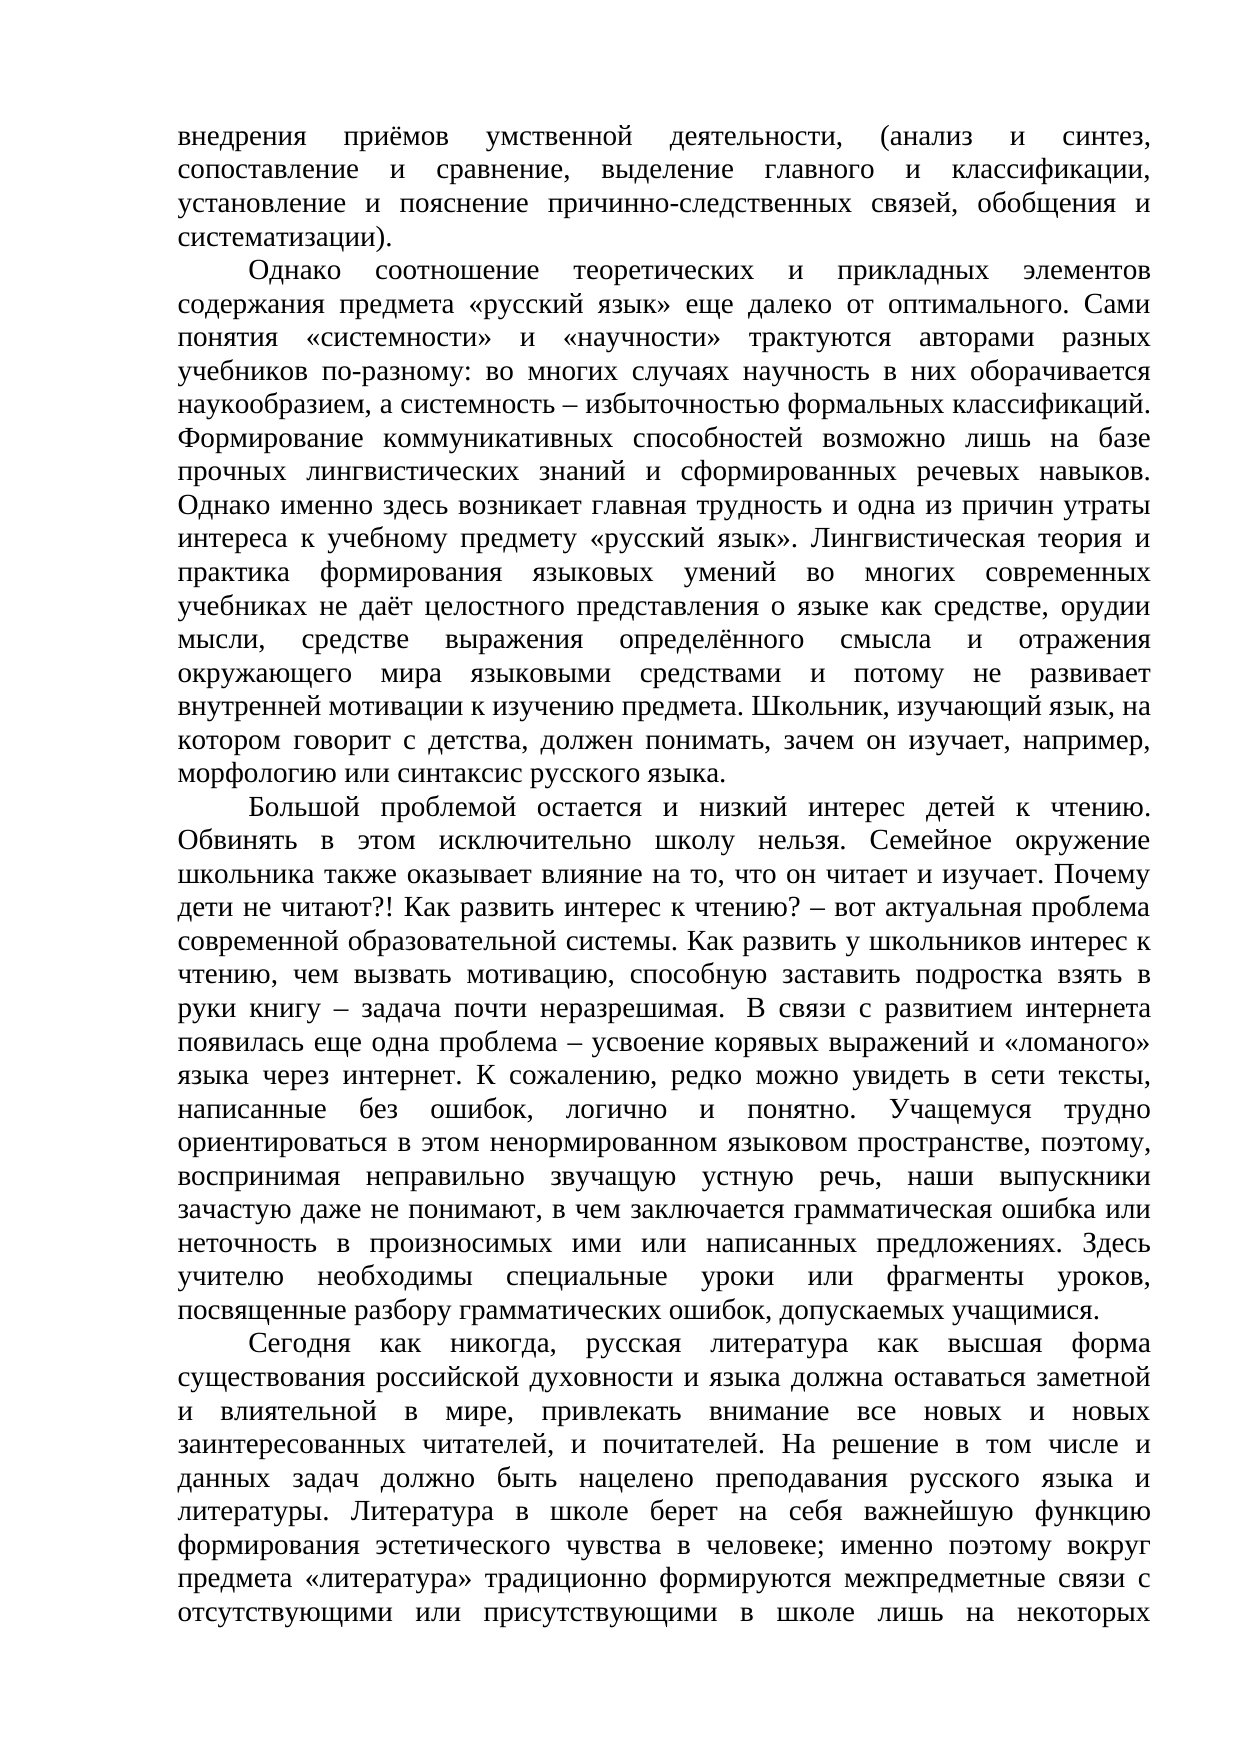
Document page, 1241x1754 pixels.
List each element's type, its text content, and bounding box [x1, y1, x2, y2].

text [177, 118, 1152, 252]
text Однако соотношение теоретических и прикладных элементов содержания предмета «русский язык» еще далеко от оптимального. Сами понятия «системности» и «научности» трактуются авторами разных учебников по-разному: во многих случаях научность в них оборачивается наукообразием, а системность – избыточностью формальных классификаций. Формирование коммуникативных способностей возможно лишь на базе прочных лингвистических знаний и сформированных речевых навыков. Однако именно здесь возникает главная трудность и одна из причин утраты интереса к учебному предмету «русский язык». Лингвистическая теория и практика формирования языковых умений во многих современных учебниках не даёт целостного представления о языке как средстве, орудии мысли, средстве выражения определённого смысла и отражения окружающего мира языковыми средствами и потому не развивает внутренней мотивации к изучению предмета. Школьник, изучающий язык, на котором говорит с детства, должен понимать, зачем он изучает, например, морфологию или синтаксис русского языка. [177, 252, 1152, 789]
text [177, 1326, 1152, 1627]
text Большой проблемой остается и низкий интерес детей к чтению. Обвинять в этом исключительно школу нельзя. Семейное окружение школьника также оказывает влияние на то, что он читает и изучает. Почему дети не читают?! Как развить интерес к чтению? – вот актуальная проблема современной образовательной системы. Как развить у школьников интерес к чтению, чем вызвать мотивацию, способную заставить подростка взять в руки книгу – задача почти неразрешимая. В связи с развитием интернета появилась еще одна проблема – усвоение корявых выражений и «ломаного» языка через интернет. К сожалению, редко можно увидеть в сети тексты, написанные без ошибок, логично и понятно. Учащемуся трудно ориентироваться в этом ненормированном языковом пространстве, поэтому, воспринимая неправильно звучащую устную речь, наши выпускники зачастую даже не понимают, в чем заключается грамматическая ошибка или неточность в произносимых ими или написанных предложениях. Здесь учителю необходимы специальные уроки или фрагменты уроков, посвященные разбору грамматических ошибок, допускаемых учащимися. [177, 789, 1152, 1326]
